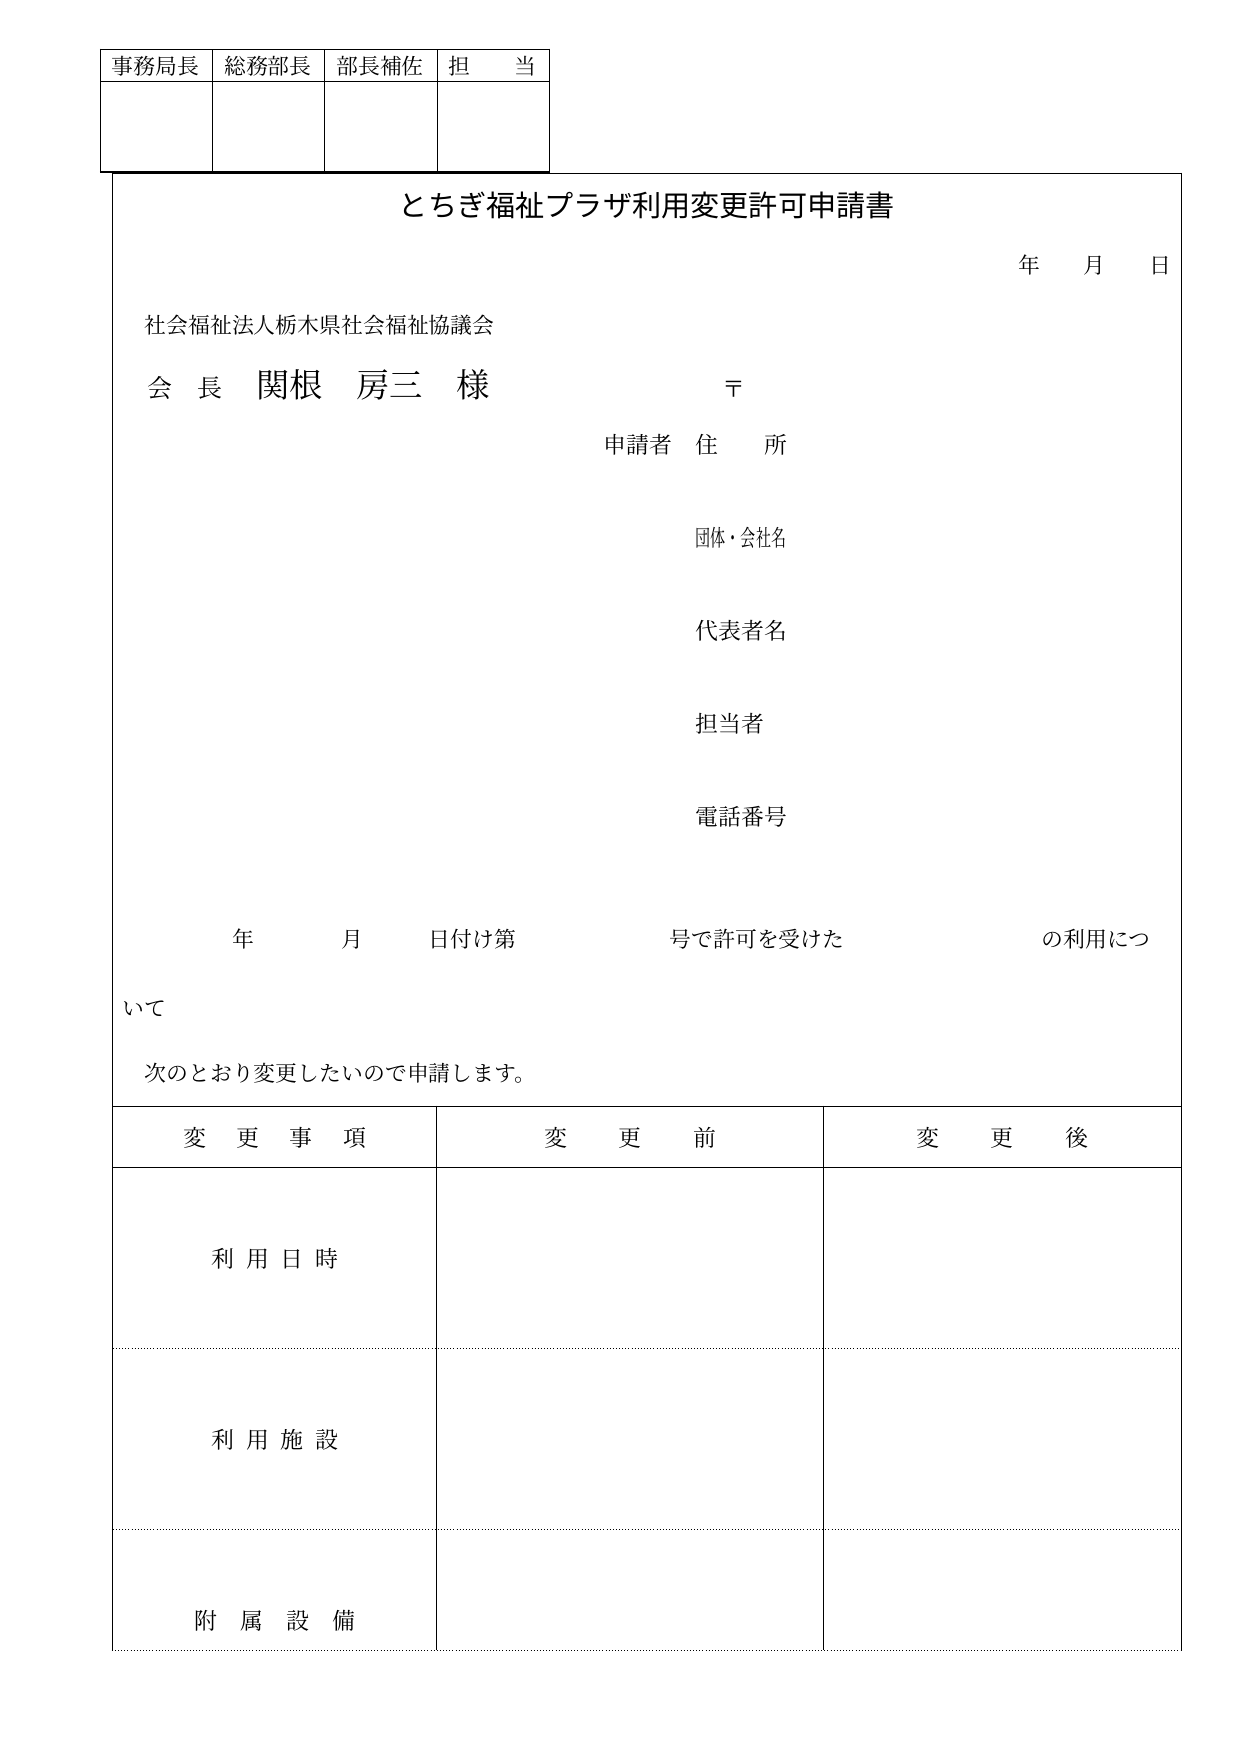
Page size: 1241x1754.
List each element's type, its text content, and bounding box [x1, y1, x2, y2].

table_cell [437, 1529, 823, 1650]
table_cell [824, 1348, 1181, 1529]
table_cell 利用日時 [113, 1168, 436, 1348]
table_cell [437, 1348, 823, 1529]
table_cell 変更事項 [113, 1107, 436, 1167]
table_cell 附 属 設 備 [113, 1529, 436, 1650]
table_cell [437, 1168, 823, 1348]
table_cell [824, 1168, 1181, 1348]
table_header とちぎ福祉プラザ利用変更許可申請書 年 月 日 社会福祉法人栃木県社会福祉協議会 会 長 関根 房三 様 〒 申請者 住 所 団体・会社名 代表者名 担当者 電話番号 年 月 日付け第 号で許可を受けた の利用について 次のとおり変更したいので申請します。 [113, 174, 1181, 1106]
table_cell [824, 1529, 1181, 1650]
table_cell 利用施設 [113, 1348, 436, 1529]
table_cell 変更後 [824, 1107, 1181, 1167]
table_cell 変更前 [437, 1107, 823, 1167]
